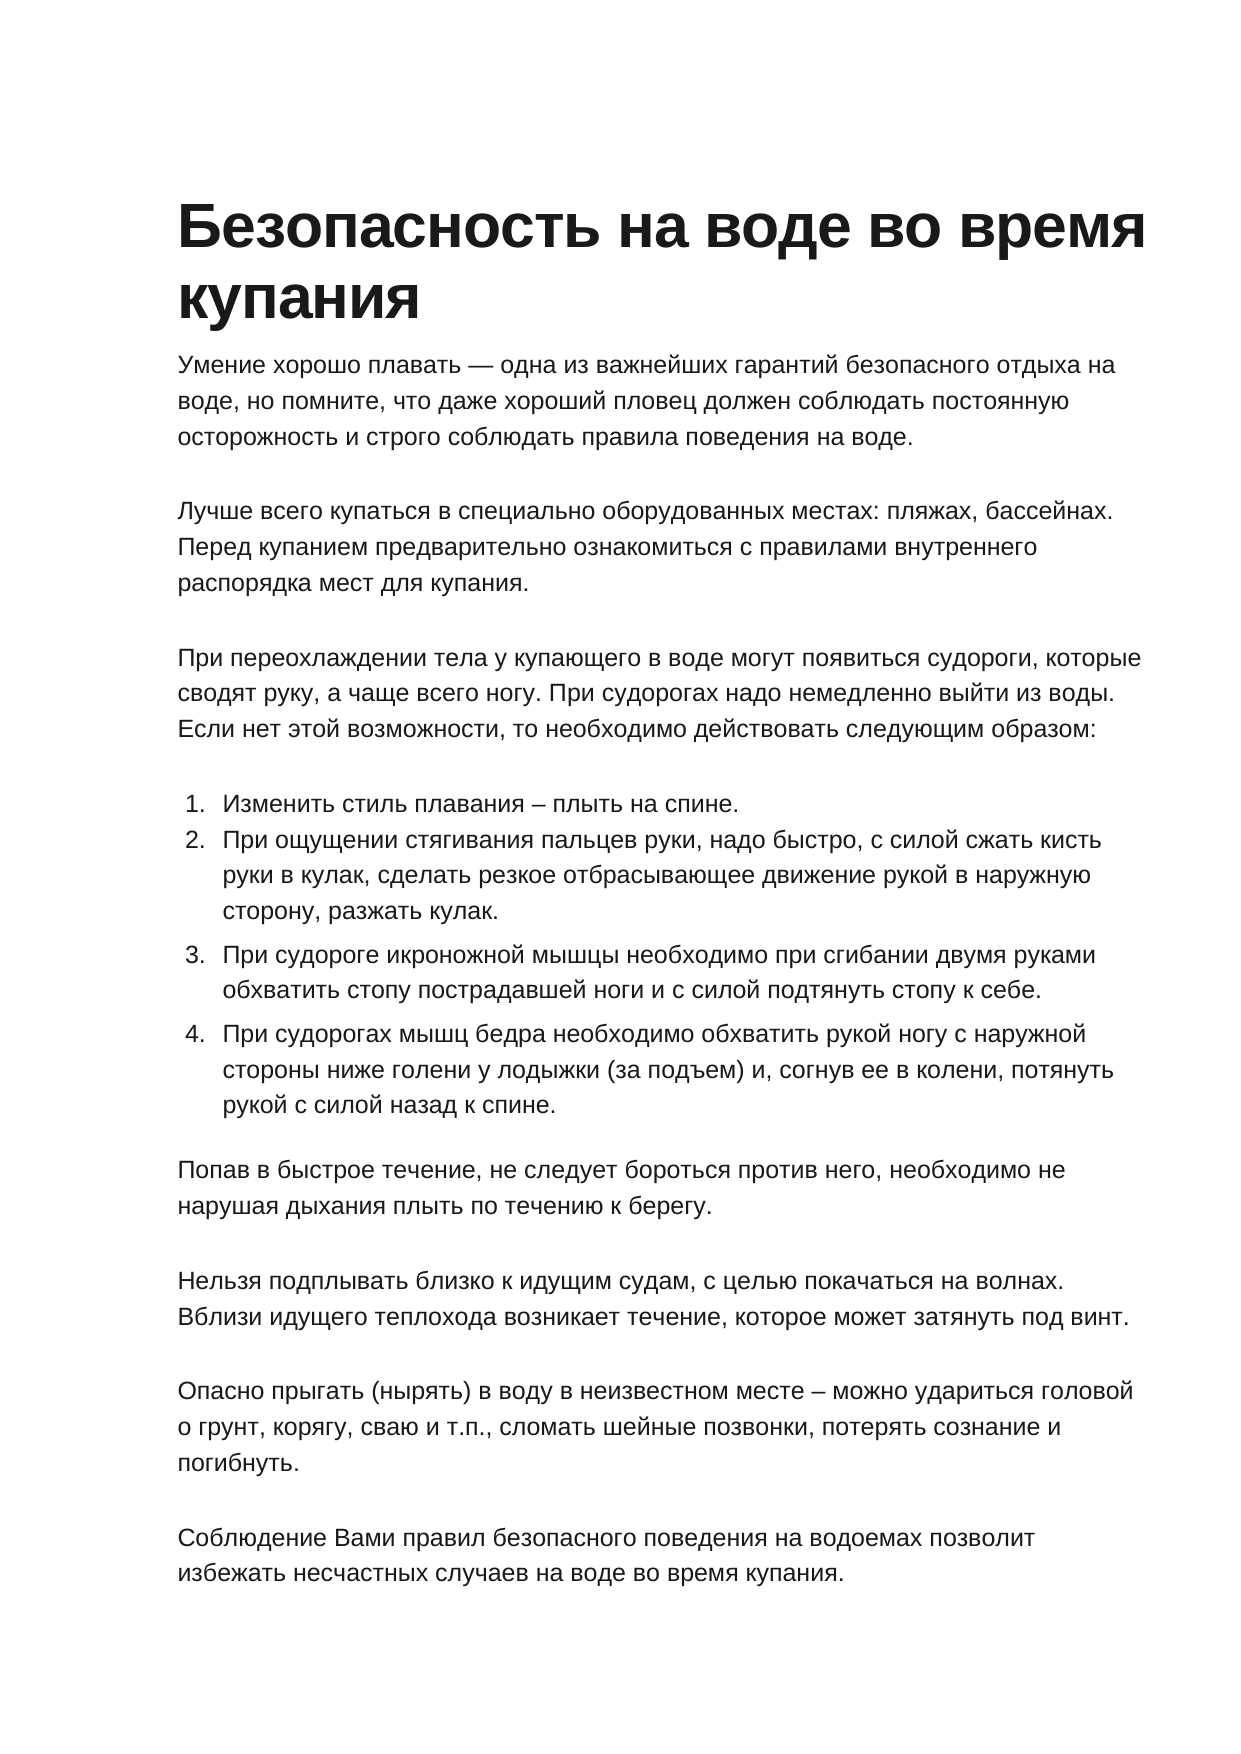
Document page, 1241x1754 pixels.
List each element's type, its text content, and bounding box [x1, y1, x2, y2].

list При ощущении стягивания пальцев руки, надо быстро, с силой сжать кисть руки в кулак, сделать резкое отбрасывающее движение рукой в наружную сторону, разжать кулак. [185, 818, 1152, 925]
list При судорогах мышц бедра необходимо обхватить рукой ногу с наружной стороны ниже голени у лодыжки (за подъем) и, согнув ее в колени, потянуть рукой с силой назад к спине. [185, 1012, 1152, 1119]
text Попав в быстрое течение, не следует бороться против него, необходимо не нарушая дыхания плыть по течению к берегу. [177, 1148, 1152, 1220]
list При судороге икроножной мышцы необходимо при сгибании двумя руками обхватить стопу пострадавшей ноги и с силой подтянуть стопу к себе. [185, 933, 1152, 1004]
text Безопасность на воде во время купания [177, 188, 1152, 332]
text Опасно прыгать (нырять) в воду в неизвестном месте – можно удариться головой о грунт, корягу, сваю и т.п., сломать шейные позвонки, потерять сознание и погибнуть. [177, 1369, 1152, 1476]
text При переохлаждении тела у купающего в воде могут появиться судороги, которые сводят руку, а чаще всего ногу. При судорогах надо немедленно выйти из воды. Если нет этой возможности, то необходимо действовать следующим образом: [177, 636, 1152, 743]
text Умение хорошо плавать — одна из важнейших гарантий безопасного отдыха на воде, но помните, что даже хороший пловец должен соблюдать постоянную осторожность и строго соблюдать правила поведения на воде. [177, 343, 1152, 450]
list Изменить стиль плавания – плыть на спине. [185, 782, 1152, 818]
text Соблюдение Вами правил безопасного поведения на водоемах позволит избежать несчастных случаев на воде во время купания. [177, 1516, 1152, 1587]
text Лучше всего купаться в специально оборудованных местах: пляжах, бассейнах. Перед купанием предварительно ознакомиться с правилами внутреннего распорядка мест для купания. [177, 489, 1152, 597]
text Нельзя подплывать близко к идущим судам, с целью покачаться на волнах. Вблизи идущего теплохода возникает течение, которое может затянуть под винт. [177, 1259, 1152, 1330]
